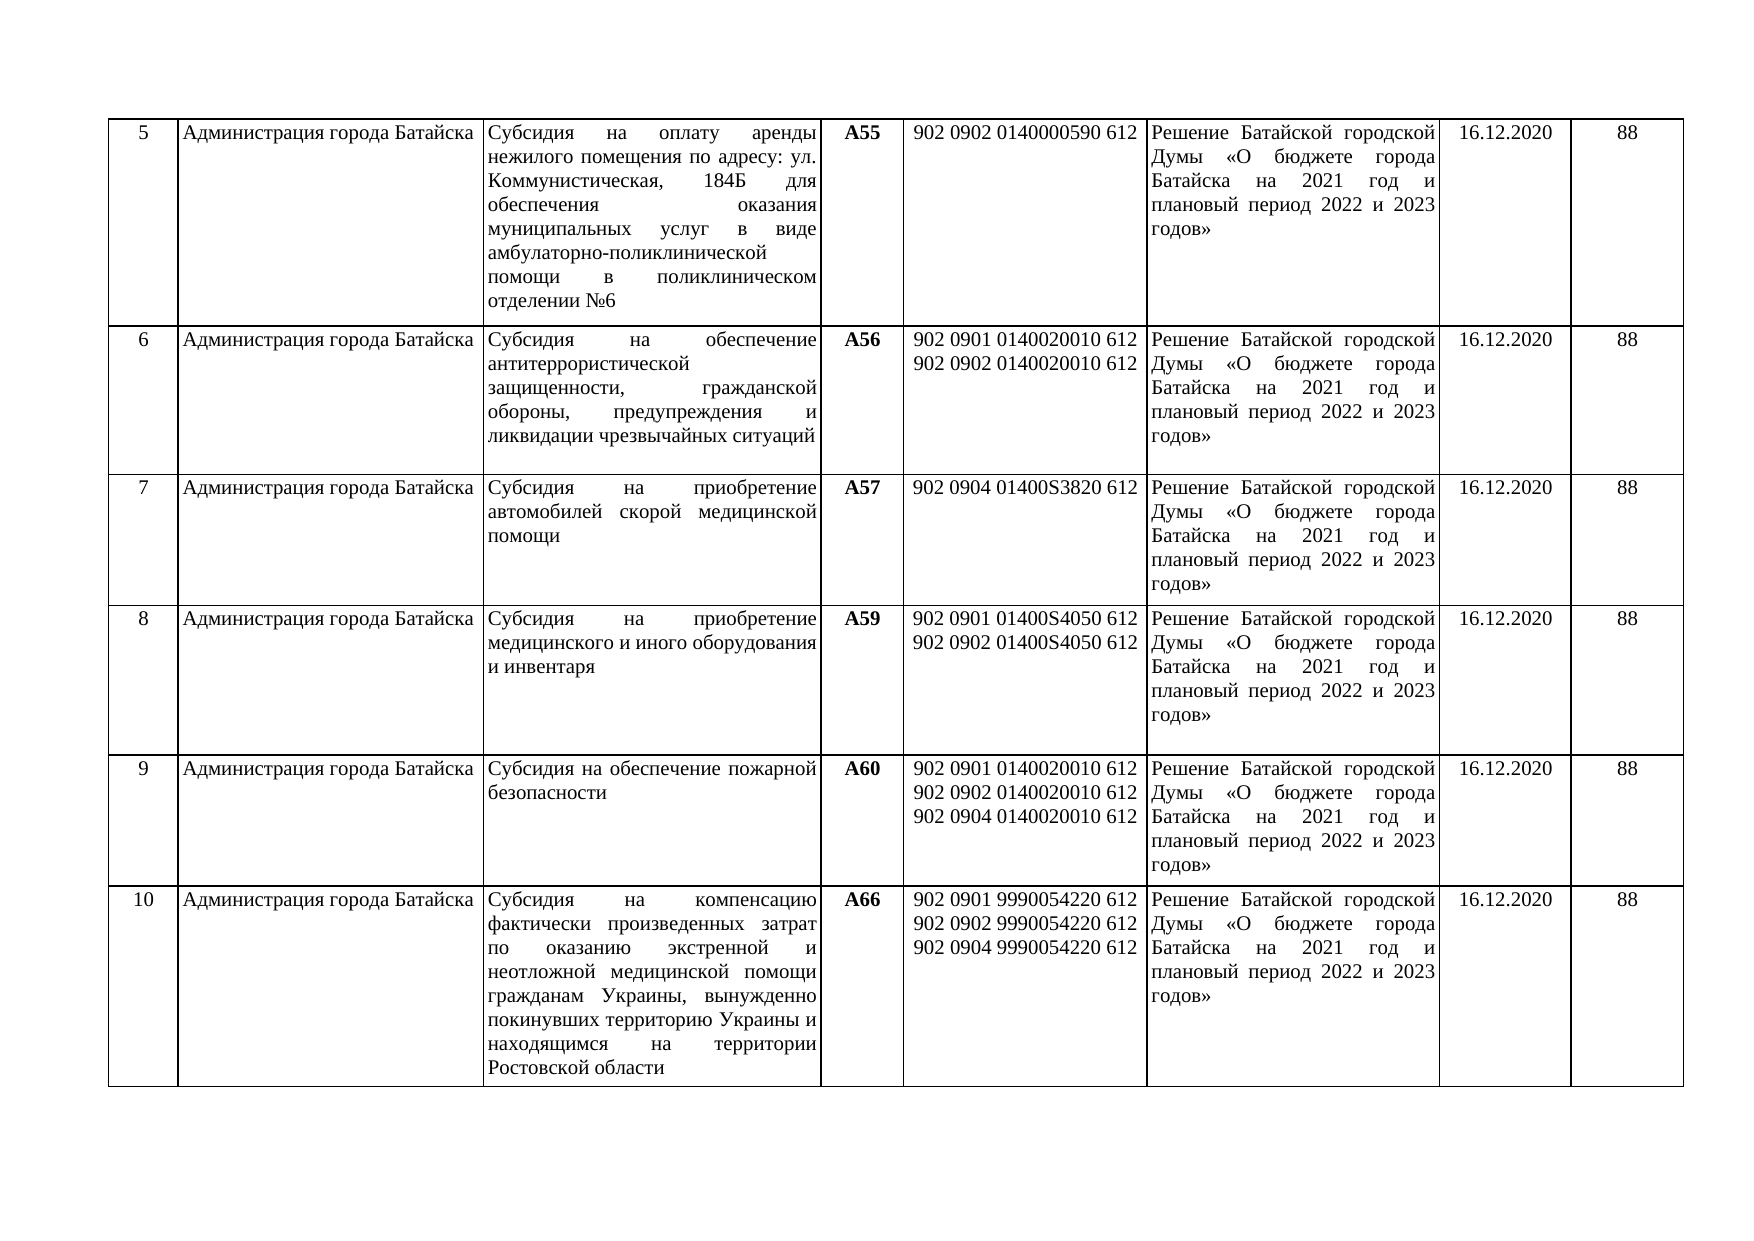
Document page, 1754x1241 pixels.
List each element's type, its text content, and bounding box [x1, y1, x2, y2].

table_cell 16.12.2020 [1440, 475, 1570, 604]
table_cell 6 [109, 327, 177, 473]
table_cell 8 [109, 606, 177, 754]
table_cell Администрация города Батайска [179, 327, 483, 473]
table_cell А56 [822, 327, 903, 473]
table_cell 16.12.2020 [1440, 120, 1570, 325]
table_cell 902 0902 0140000590 612 [904, 120, 1146, 325]
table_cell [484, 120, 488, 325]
table_cell А55 [822, 120, 903, 325]
table_cell Решение Батайской городской Думы «О бюджете города Батайска на 2021 год и плановый период 2022 и 2023 годов» [1148, 475, 1439, 604]
table_cell 10 [109, 887, 177, 1086]
table_cell 88 [1572, 606, 1683, 754]
table_cell Решение Батайской городской Думы «О бюджете города Батайска на 2021 год и плановый период 2022 и 2023 годов» [1148, 887, 1439, 1086]
table_cell 88 [1572, 327, 1683, 473]
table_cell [179, 120, 483, 325]
table_cell 902 0904 01400S3820 612 [904, 475, 1146, 604]
table_cell Администрация города Батайска [179, 606, 483, 754]
table_cell Администрация города Батайска [179, 887, 483, 1086]
table_cell Субсидия на обеспечение антитеррористической защищенности, гражданской обороны, предупреждения и ликвидации чрезвычайных ситуаций [484, 327, 820, 473]
table_cell А66 [822, 887, 903, 1086]
table_cell 902 0901 9990054220 612 902 0902 9990054220 612 902 0904 9990054220 612 [904, 887, 1146, 1086]
table_cell Субсидия на обеспечение пожарной безопасности [484, 756, 820, 885]
table_cell 5 [109, 120, 177, 325]
table_cell 16.12.2020 [1440, 887, 1570, 1086]
table_cell Администрация города Батайска [179, 756, 483, 885]
table_cell 88 [1572, 887, 1683, 1086]
table_cell Решение Батайской городской Думы «О бюджете города Батайска на 2021 год и плановый период 2022 и 2023 годов» [1148, 606, 1439, 754]
table_cell 7 [109, 475, 177, 604]
table_cell Решение Батайской городской Думы «О бюджете города Батайска на 2021 год и плановый период 2022 и 2023 годов» [1148, 756, 1439, 885]
table_cell Субсидия на приобретение медицинского и иного оборудования и инвентаря [484, 606, 820, 754]
table_cell 88 [1572, 475, 1683, 604]
table_cell 16.12.2020 [1440, 756, 1570, 885]
table_cell 16.12.2020 [1440, 327, 1570, 473]
table_cell 16.12.2020 [1440, 606, 1570, 754]
table_cell Субсидия на компенсацию фактически произведенных затрат по оказанию экстренной и неотложной медицинской помощи гражданам Украины, вынужденно покинувших территорию Украины и находящимся на территории Ростовской области [484, 887, 820, 1086]
table_cell 902 0901 0140020010 612 902 0902 0140020010 612 [904, 327, 1146, 473]
table_cell А57 [822, 475, 903, 604]
table_cell 902 0901 01400S4050 612 902 0902 01400S4050 612 [904, 606, 1146, 754]
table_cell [1148, 120, 1439, 325]
table_cell 88 [1572, 120, 1683, 325]
table_cell Субсидия на приобретение автомобилей скорой медицинской помощи [484, 475, 820, 604]
table_cell Решение Батайской городской Думы «О бюджете города Батайска на 2021 год и плановый период 2022 и 2023 годов» [1148, 327, 1439, 473]
table_cell А59 [822, 606, 903, 754]
table_cell А60 [822, 756, 903, 885]
table_cell 88 [1572, 756, 1683, 885]
table_cell 9 [109, 756, 177, 885]
table_cell 902 0901 0140020010 612 902 0902 0140020010 612 902 0904 0140020010 612 [904, 756, 1146, 885]
table_cell Администрация города Батайска [179, 475, 483, 604]
